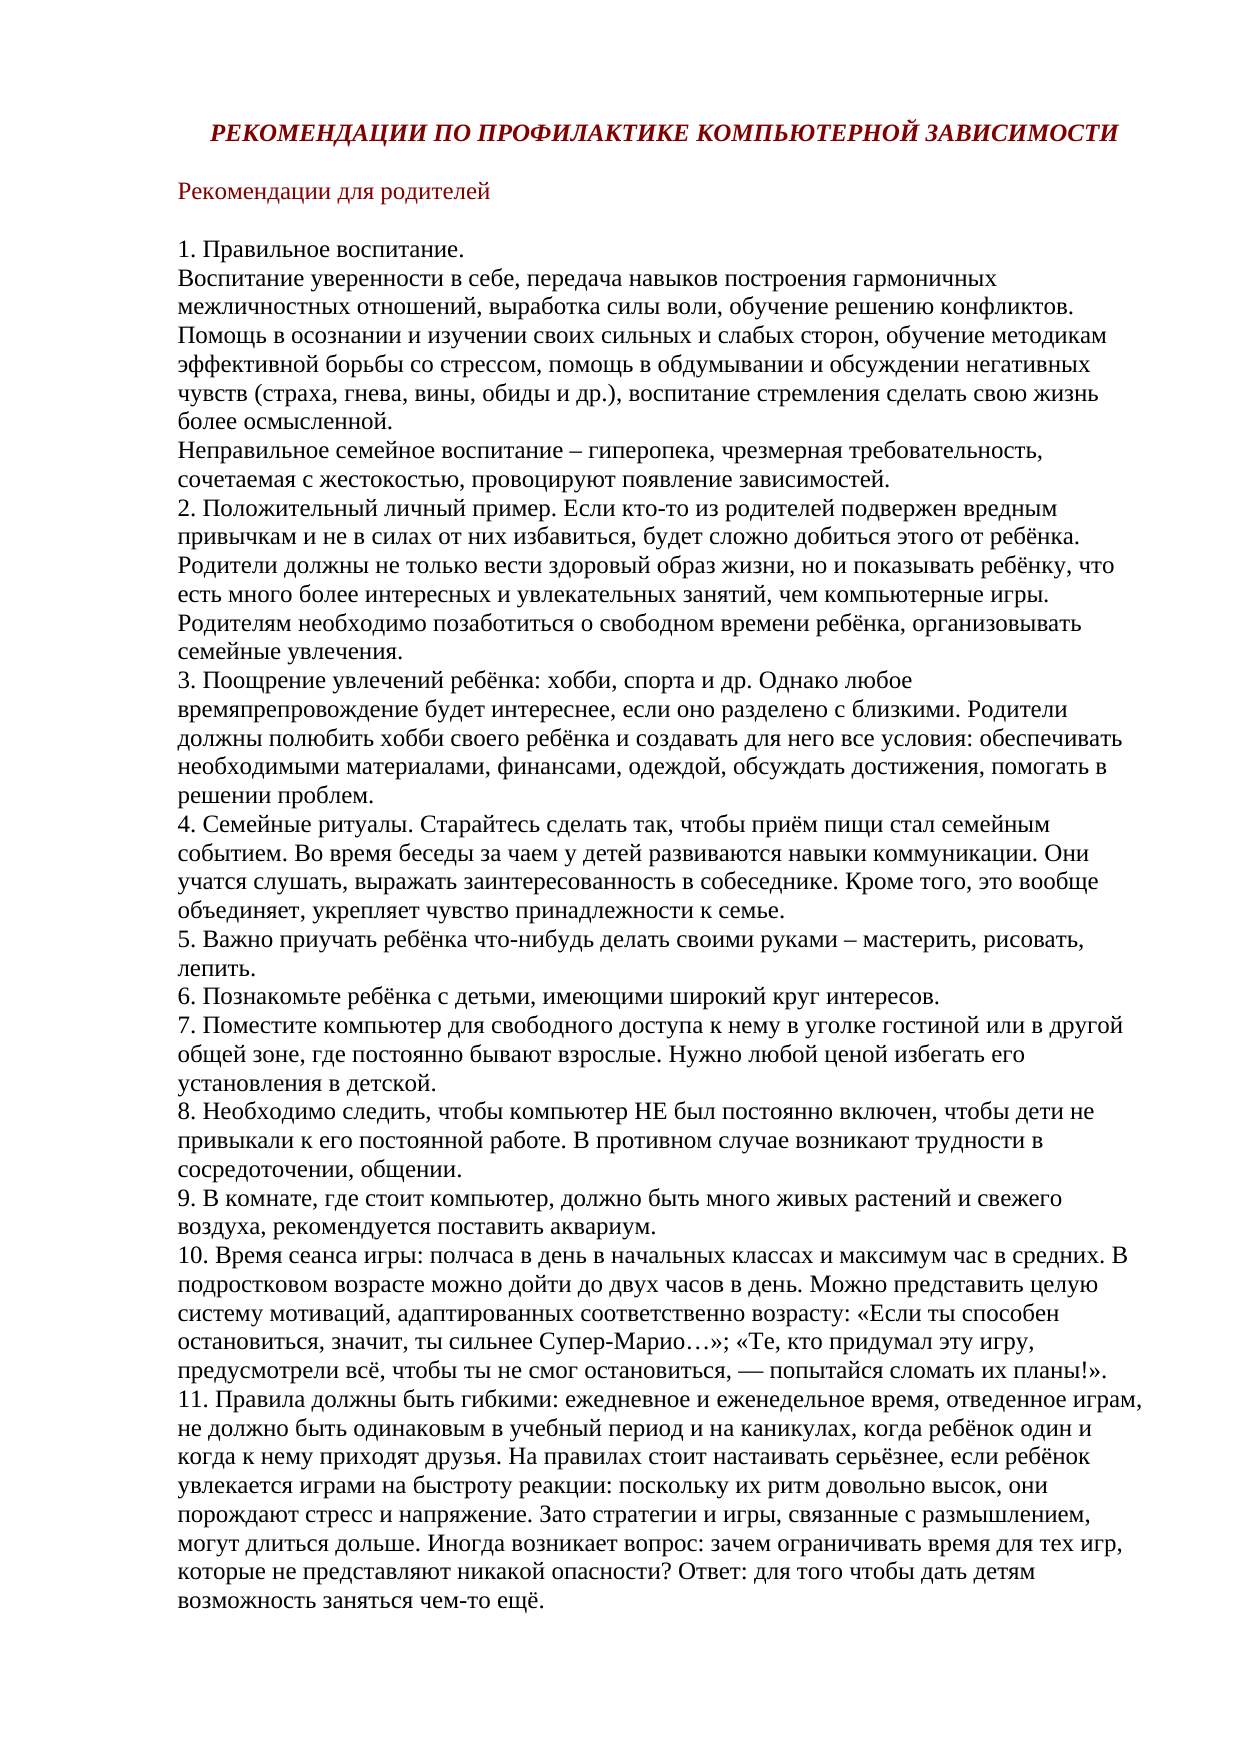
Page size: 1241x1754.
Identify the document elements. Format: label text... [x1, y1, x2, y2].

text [177, 234, 1152, 1614]
text Рекомендации для родителей [177, 176, 1152, 205]
text РЕКОМЕНДАЦИИ ПО ПРОФИЛАКТИКЕ КОМПЬЮТЕРНОЙ ЗАВИСИМОСТИ [177, 118, 1152, 147]
